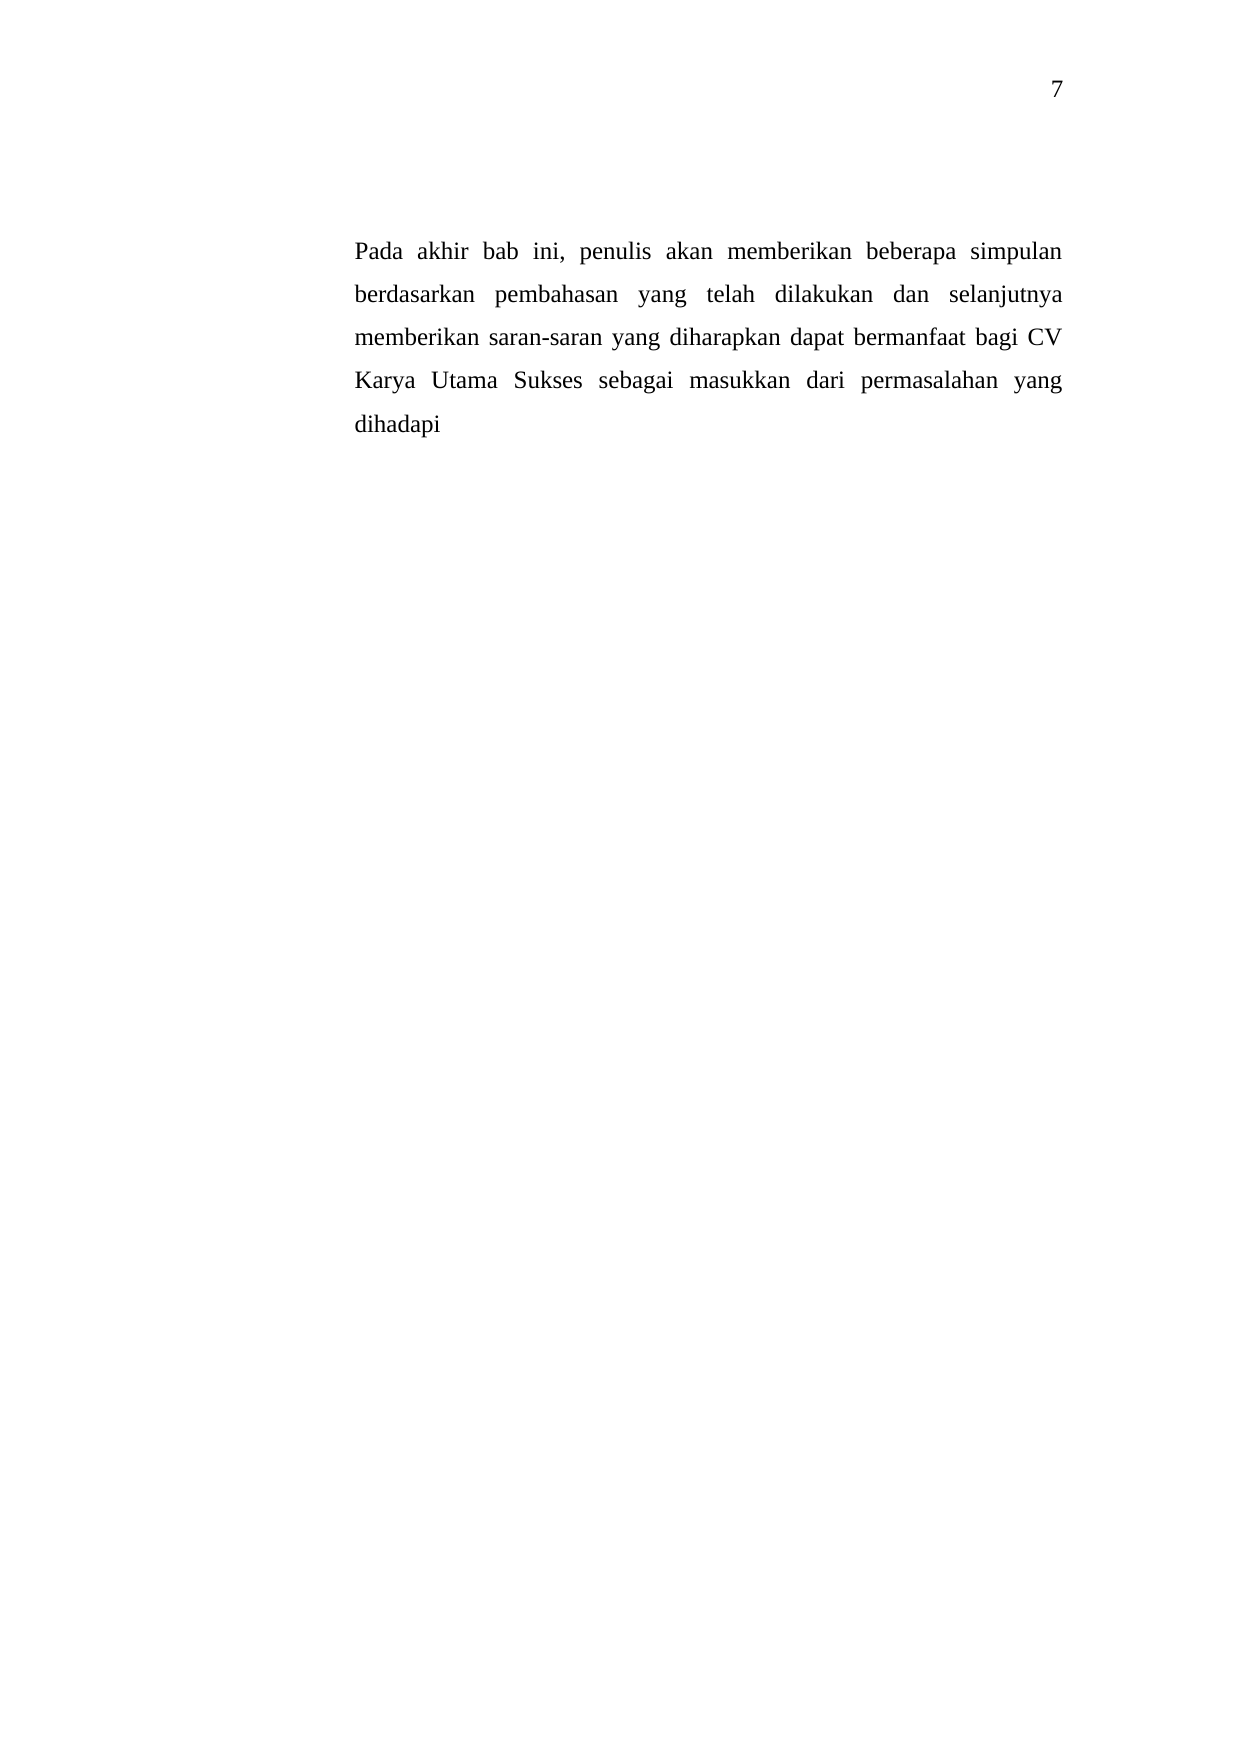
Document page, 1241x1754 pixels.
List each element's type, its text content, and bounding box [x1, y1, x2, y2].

text Pada akhir bab ini, penulis akan memberikan beberapa simpulan berdasarkan pembahasan yang telah dilakukan dan selanjutnya memberikan saran-saran yang diharapkan dapat bermanfaat bagi CV Karya Utama Sukses sebagai masukkan dari permasalahan yang dihadapi [354, 236, 1063, 437]
